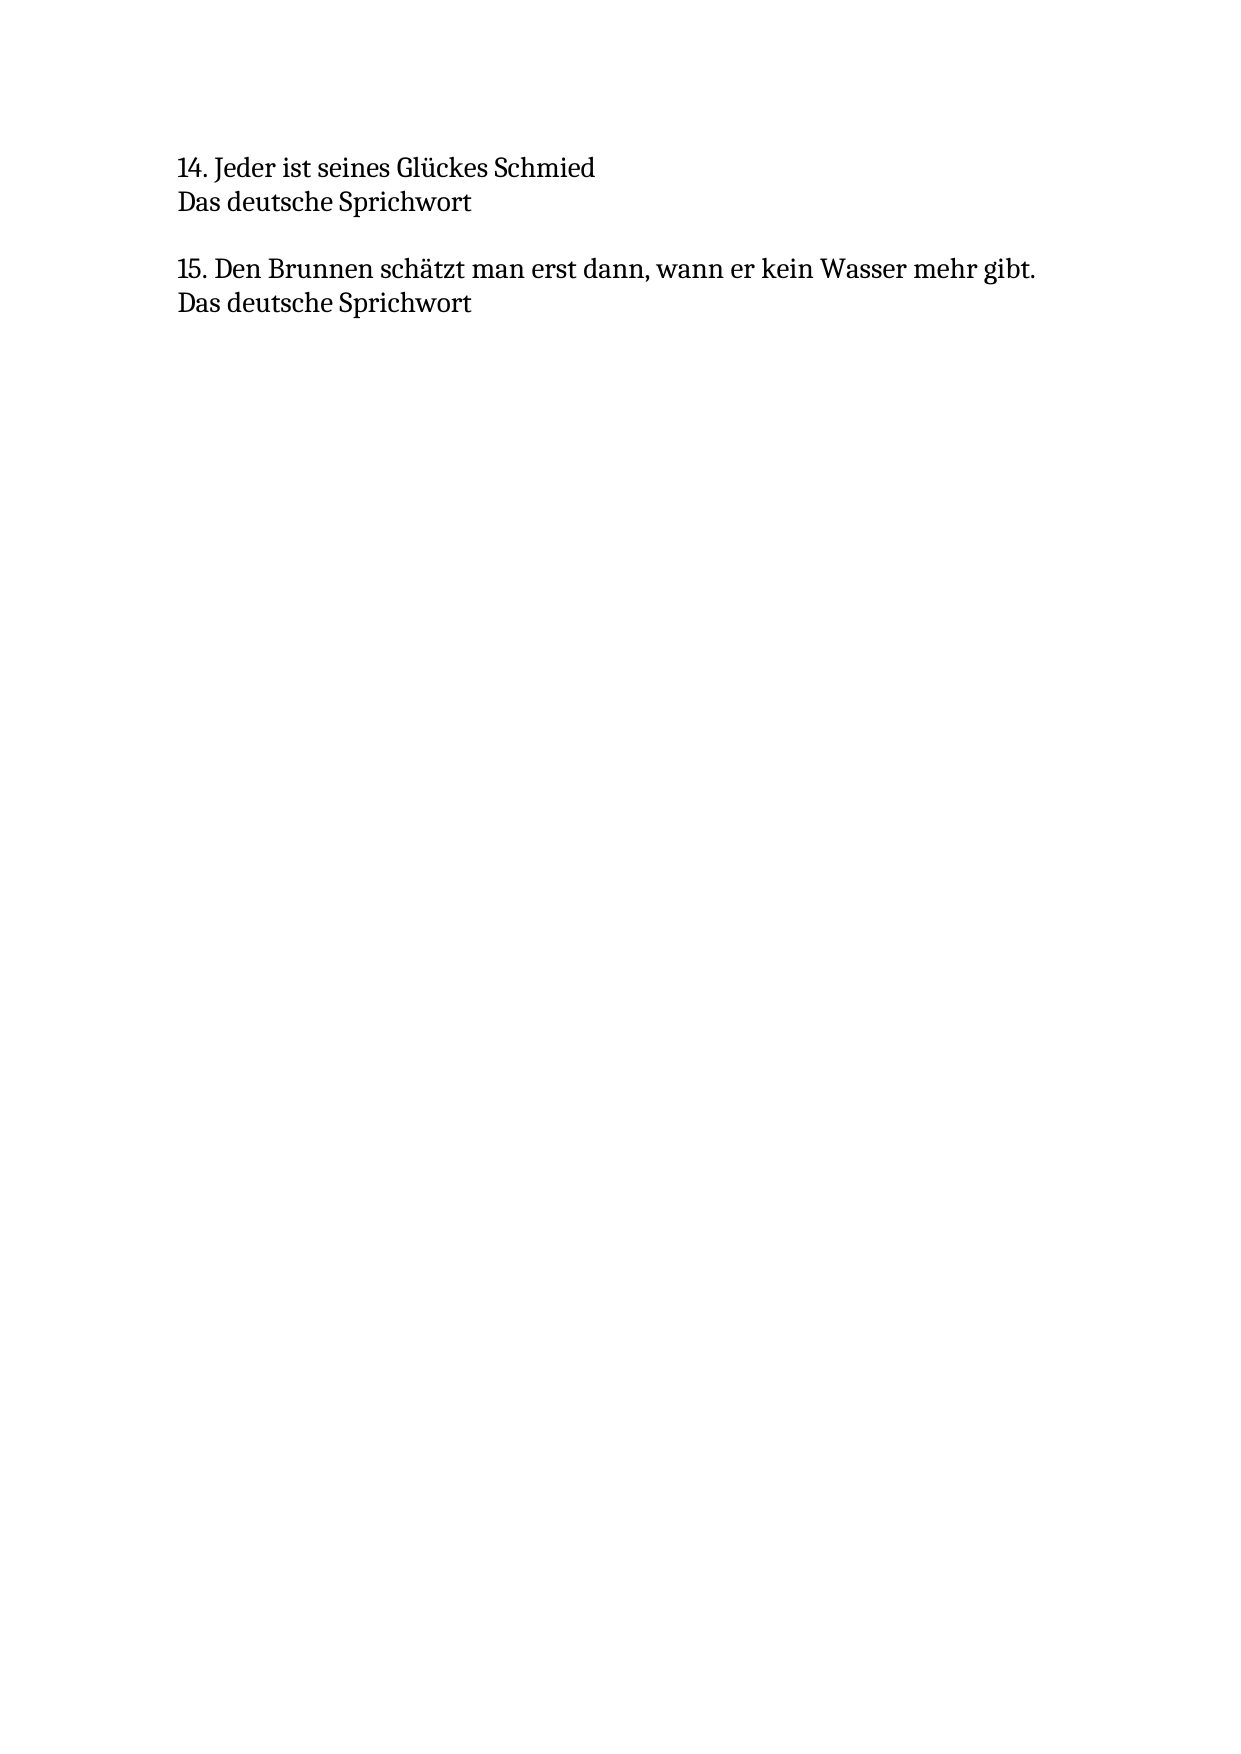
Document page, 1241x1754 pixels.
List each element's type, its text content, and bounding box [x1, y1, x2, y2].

text Das deutsche Sprichwort [177, 286, 1152, 319]
text Das deutsche Sprichwort [177, 185, 1152, 219]
text 14. Jeder ist seines Glückes Schmied [177, 152, 1152, 185]
text 15. Den Brunnen schätzt man erst dann, wann er kein Wasser mehr gibt. [177, 252, 1152, 286]
